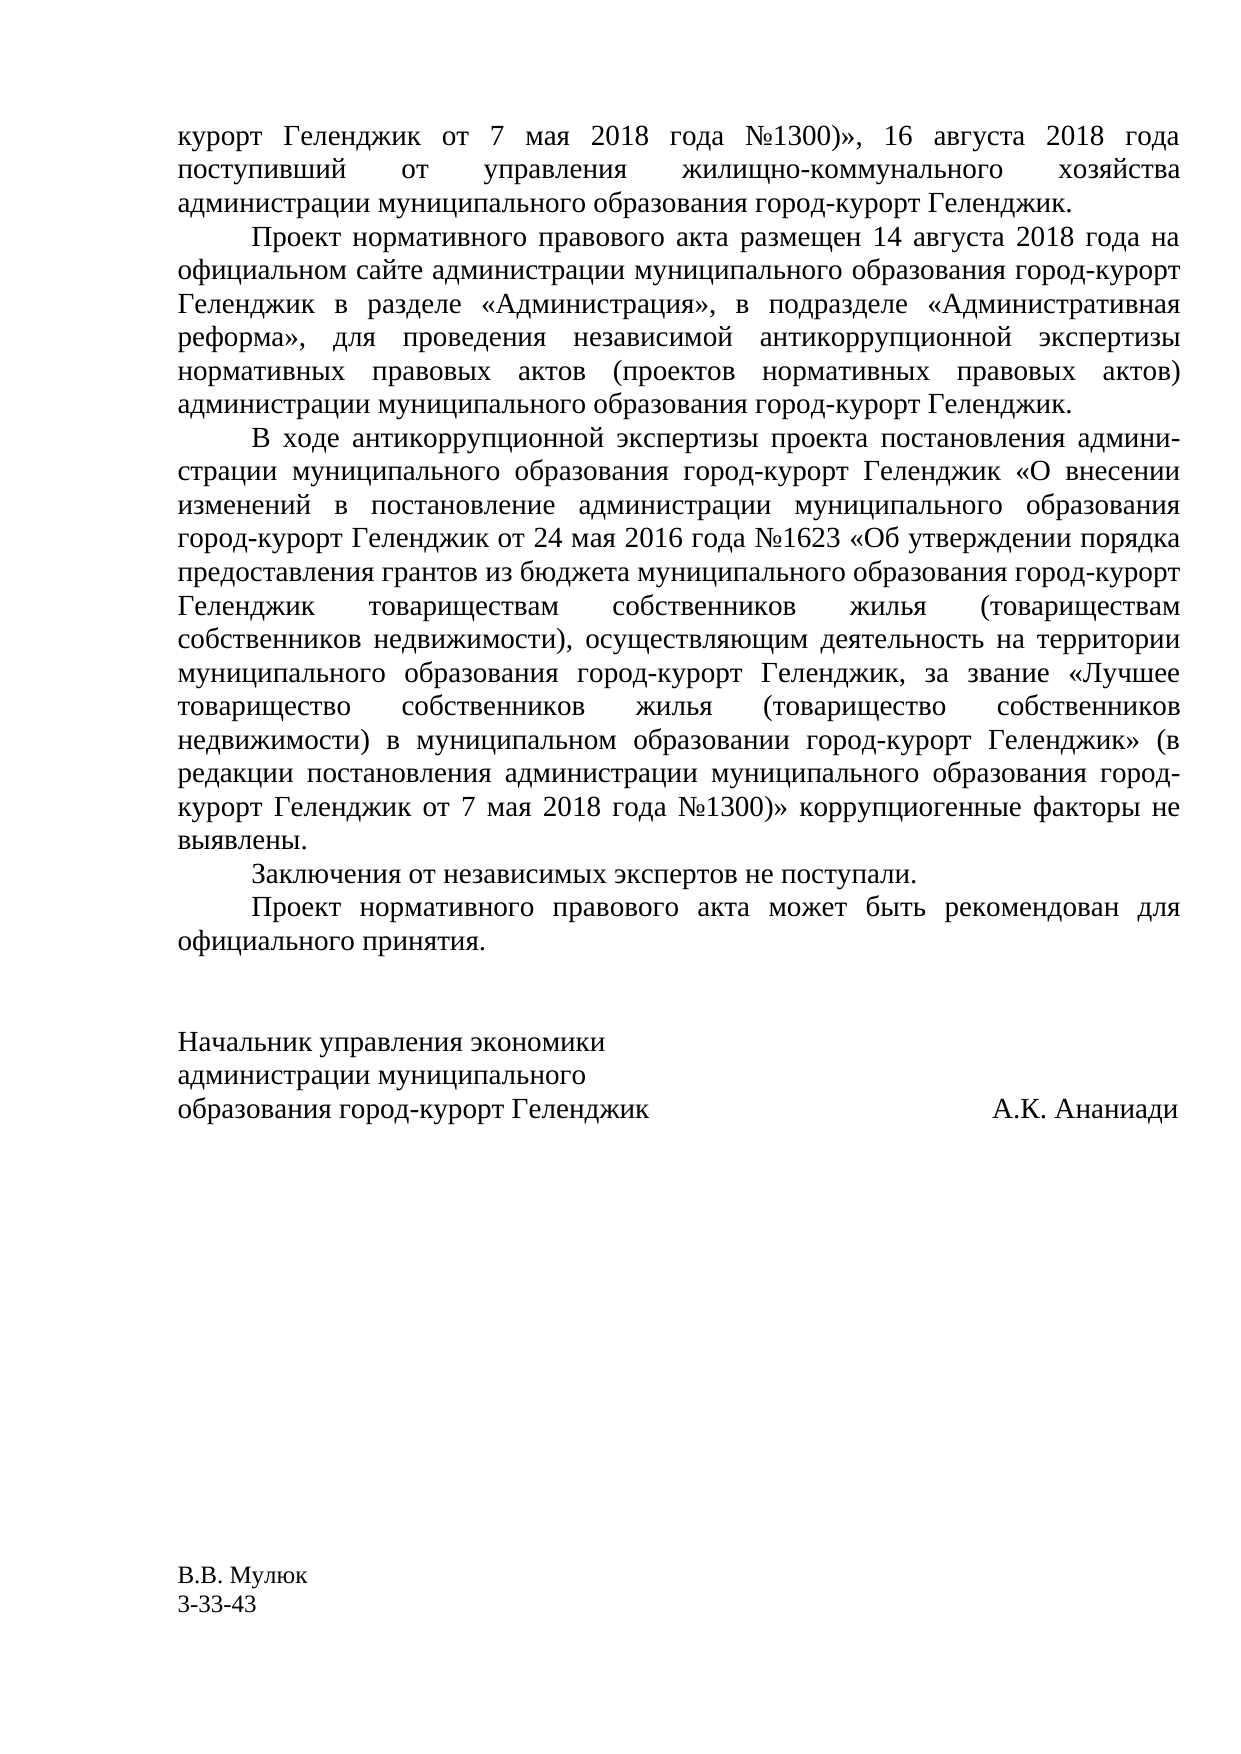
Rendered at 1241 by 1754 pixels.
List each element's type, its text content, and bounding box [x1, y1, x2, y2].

text 3-33-43 [177, 1589, 1181, 1618]
text Заключения от независимых экспертов не поступали. [177, 856, 1181, 889]
text Проект нормативного правового акта может быть рекомендован для официального принятия. [177, 889, 1181, 957]
text Проект нормативного правового акта размещен 14 августа 2018 года на официальном сайте администрации муниципального образования город-курорт Геленджик в разделе «Администрация», в подразделе «Административная реформа», для проведения независимой антикоррупционной экспертизы нормативных правовых актов (проектов нормативных правовых актов) администрации муниципального образования город-курорт Геленджик. [177, 219, 1181, 420]
text Начальник управления экономики [177, 1024, 1181, 1057]
text В ходе антикоррупционной экспертизы проекта постановления админи-страции муниципального образования город-курорт Геленджик «О внесении изменений в постановление администрации муниципального образования город-курорт Геленджик от 24 мая 2016 года №1623 «Об утверждении порядка предоставления грантов из бюджета муниципального образования город-курорт Геленджик товариществам собственников жилья (товариществам собственников недвижимости), осуществляющим деятельность на территории муниципального образования город-курорт Геленджик, за звание «Лучшее товарищество собственников жилья (товарищество собственников недвижимости) в муниципальном образовании город-курорт Геленджик» (в редакции постановления администрации муниципального образования город-курорт Геленджик от 7 мая 2018 года №1300)» коррупциогенные факторы не выявлены. [177, 420, 1181, 856]
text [177, 118, 1181, 219]
text В.В. Мулюк [177, 1560, 1181, 1589]
text образования город-курорт Геленджик А.К. Ананиади [177, 1091, 1181, 1124]
text администрации муниципального [177, 1057, 1181, 1091]
